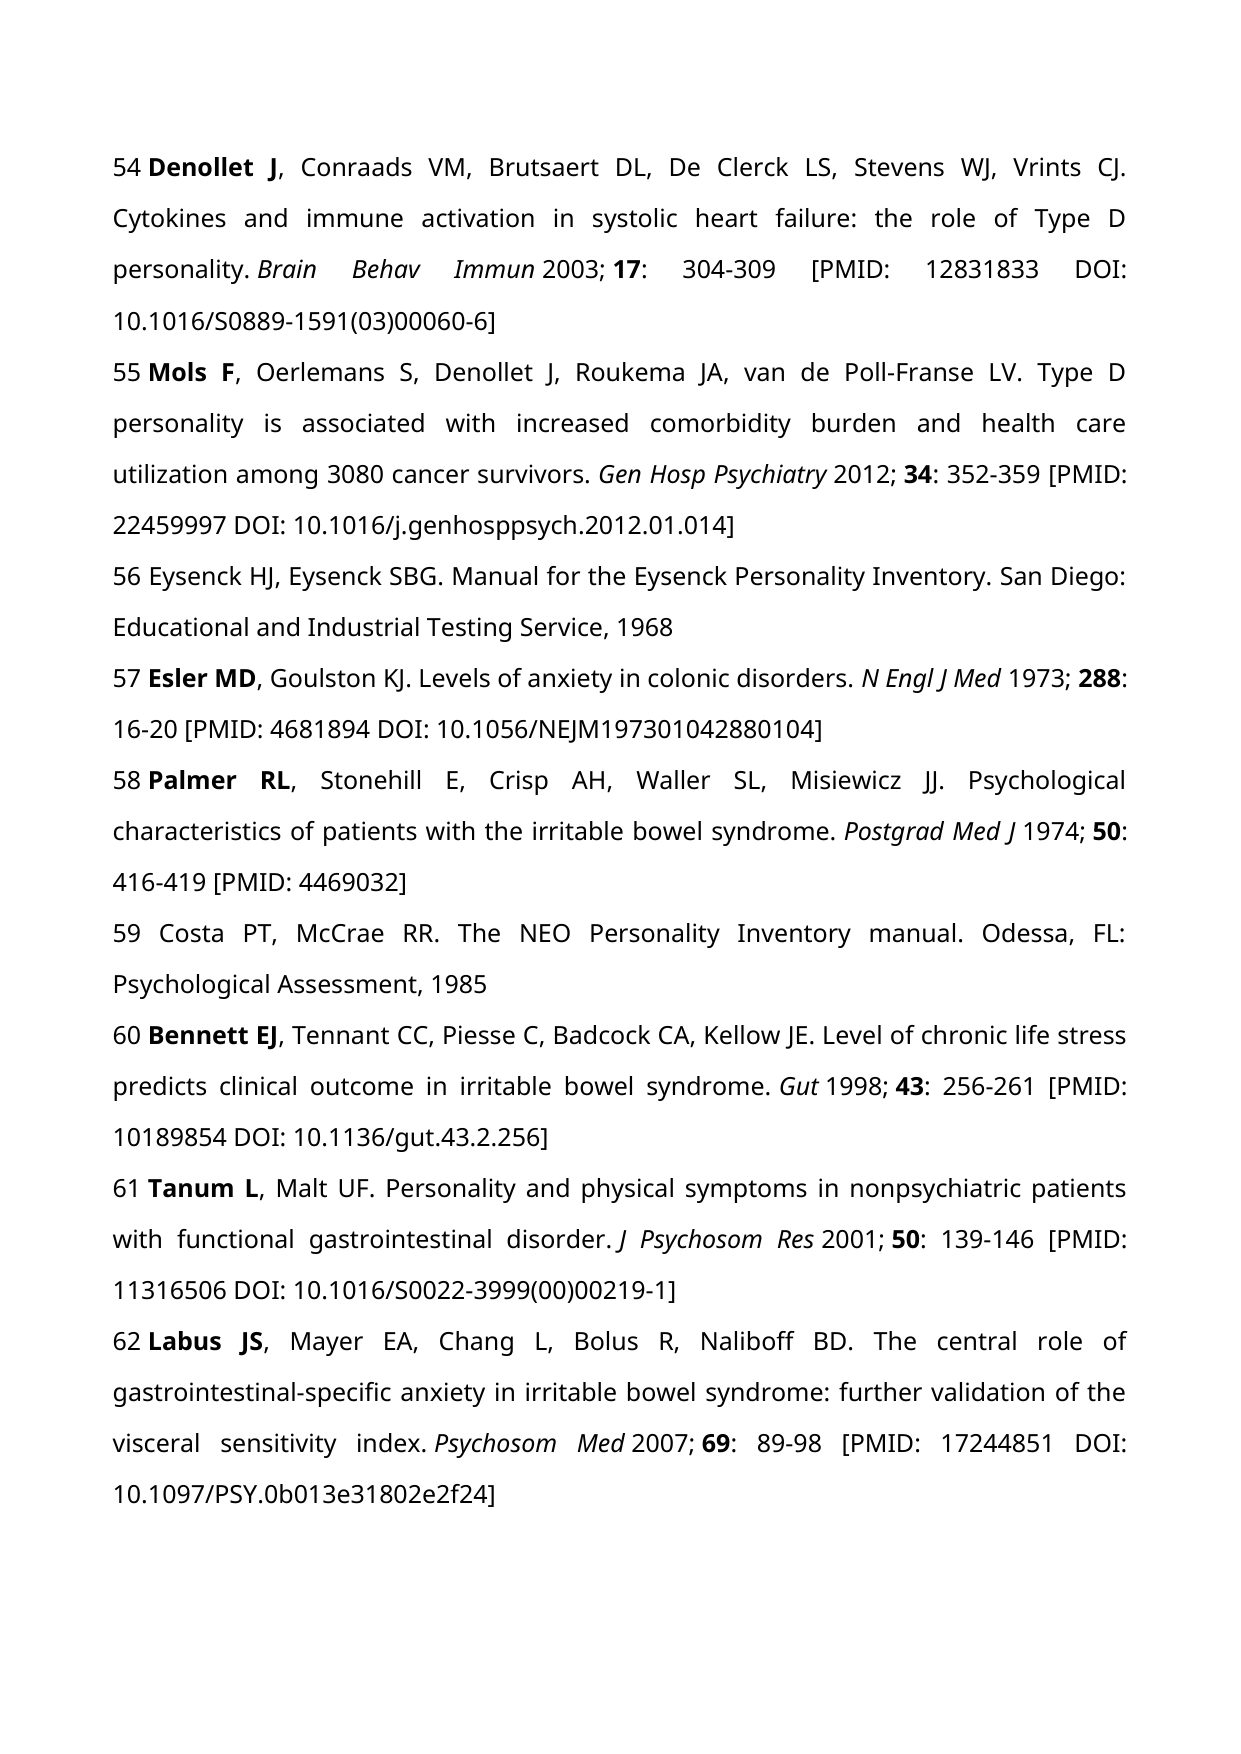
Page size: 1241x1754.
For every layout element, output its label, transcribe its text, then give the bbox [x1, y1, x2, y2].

text 59 Costa PT, McCrae RR. The NEO Personality Inventory manual. Odessa, FL: Psychological Assessment, 1985 [112, 916, 1128, 1001]
text 60 Bennett EJ, Tennant CC, Piesse C, Badcock CA, Kellow JE. Level of chronic life stress predicts clinical outcome in irritable bowel syndrome. Gut 1998; 43: 256-261 [PMID: 10189854 DOI: 10.1136/gut.43.2.256] [112, 1018, 1128, 1154]
text 56 Eysenck HJ, Eysenck SBG. Manual for the Eysenck Personality Inventory. San Diego: Educational and Industrial Testing Service, 1968 [112, 558, 1128, 643]
text 57 Esler MD, Goulston KJ. Levels of anxiety in colonic disorders. N Engl J Med 1973; 288: 16-20 [PMID: 4681894 DOI: 10.1056/NEJM197301042880104] [112, 660, 1128, 746]
text 54 Denollet J, Conraads VM, Brutsaert DL, De Clerck LS, Stevens WJ, Vrints CJ. Cytokines and immune activation in systolic heart failure: the role of Type D personality. Brain Behav Immun 2003; 17: 304-309 [PMID: 12831833 DOI: 10.1016/S0889-1591(03)00060-6] [112, 150, 1128, 337]
text 55 Mols F, Oerlemans S, Denollet J, Roukema JA, van de Poll-Franse LV. Type D personality is associated with increased comorbidity burden and health care utilization among 3080 cancer survivors. Gen Hosp Psychiatry 2012; 34: 352-359 [PMID: 22459997 DOI: 10.1016/j.genhosppsych.2012.01.014] [112, 354, 1128, 541]
text 61 Tanum L, Malt UF. Personality and physical symptoms in nonpsychiatric patients with functional gastrointestinal disorder. J Psychosom Res 2001; 50: 139-146 [PMID: 11316506 DOI: 10.1016/S0022-3999(00)00219-1] [112, 1171, 1128, 1307]
text 62 Labus JS, Mayer EA, Chang L, Bolus R, Naliboff BD. The central role of gastrointestinal-specific anxiety in irritable bowel syndrome: further validation of the visceral sensitivity index. Psychosom Med 2007; 69: 89-98 [PMID: 17244851 DOI: 10.1097/PSY.0b013e31802e2f24] [112, 1324, 1128, 1511]
text 58 Palmer RL, Stonehill E, Crisp AH, Waller SL, Misiewicz JJ. Psychological characteristics of patients with the irritable bowel syndrome. Postgrad Med J 1974; 50: 416-419 [PMID: 4469032] [112, 762, 1128, 899]
